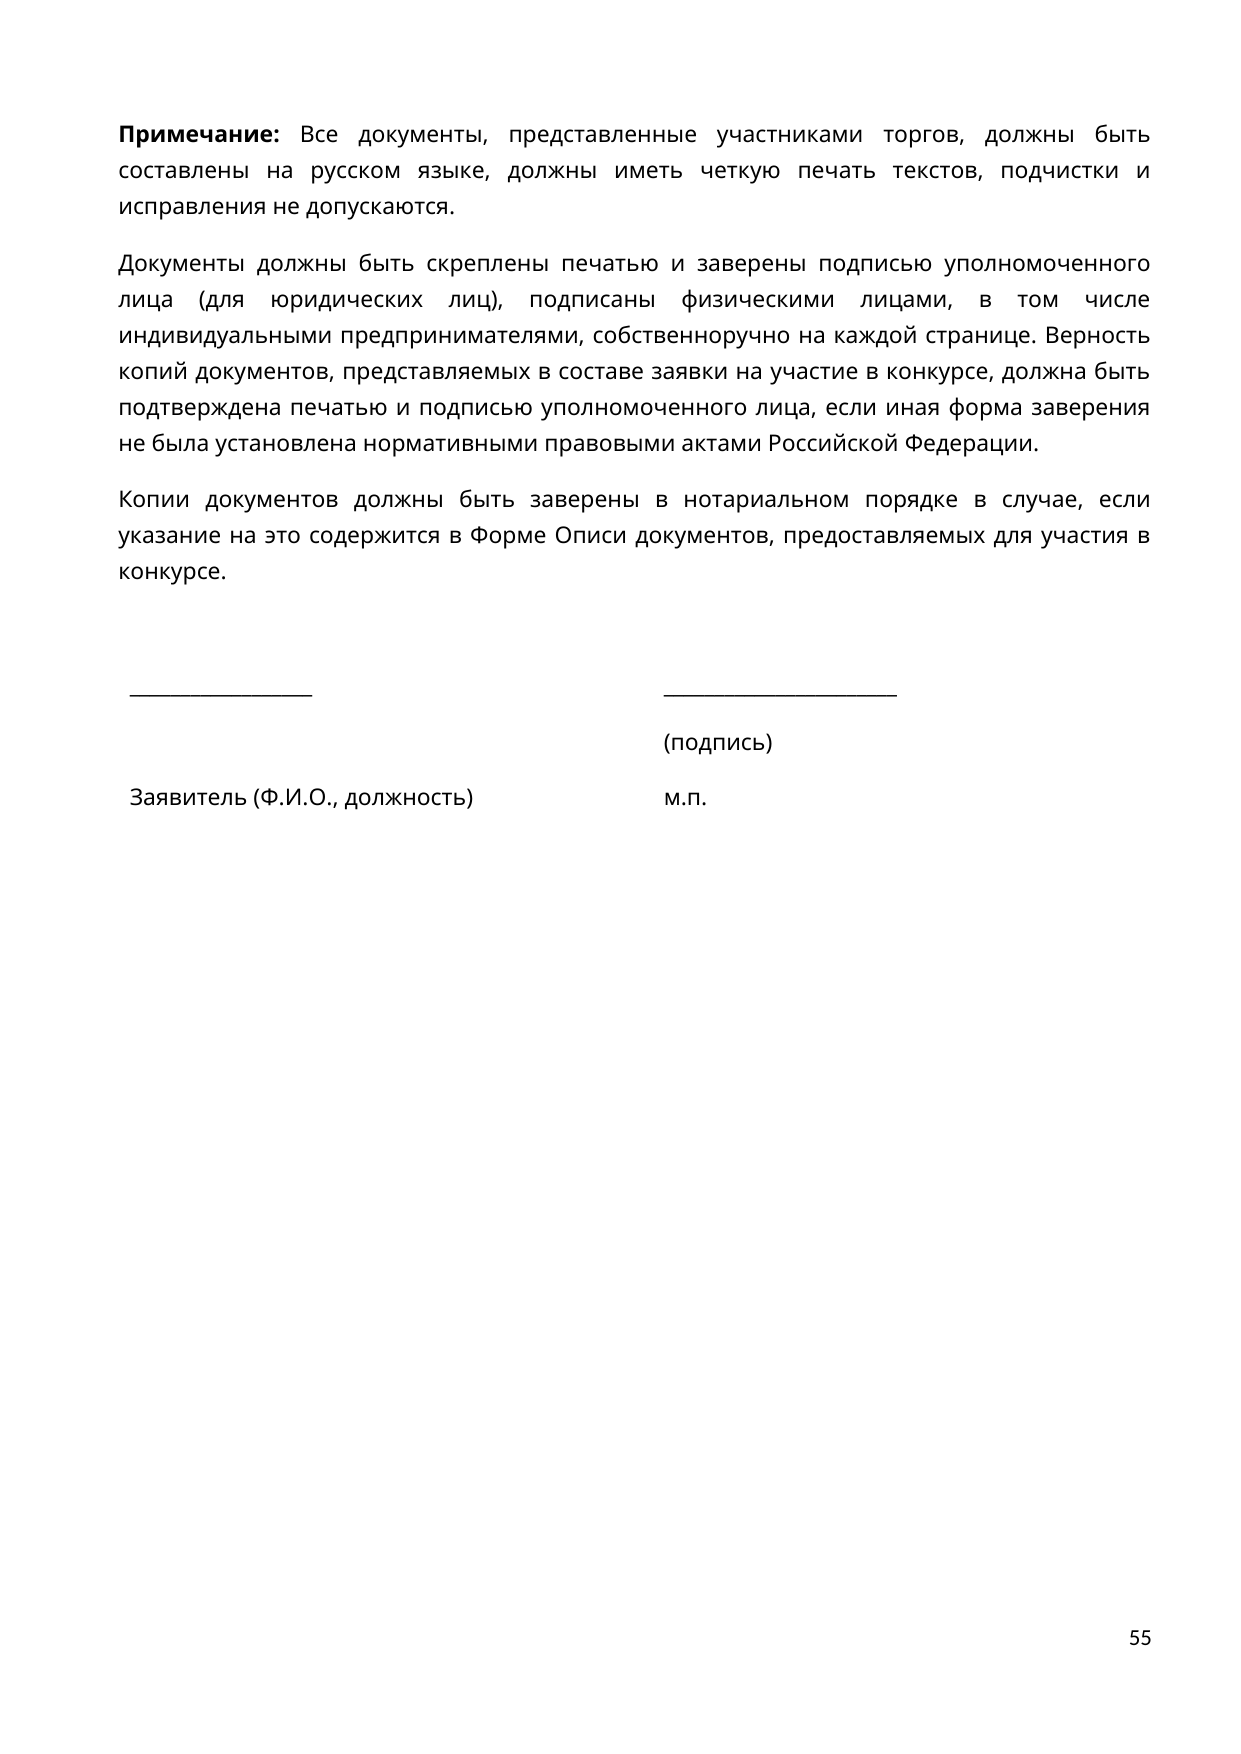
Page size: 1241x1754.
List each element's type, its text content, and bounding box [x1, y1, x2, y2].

table_cell Заявитель (Ф.И.О., должность) [118, 781, 652, 894]
table_cell м.п. [652, 781, 1149, 894]
table_header _______________________ (подпись) [652, 669, 1149, 781]
text Документы должны быть скреплены печатью и заверены подписью уполномоченного лица (для юридических лиц), подписаны физическими лицами, в том числе индивидуальными предпринимателями, собственноручно на каждой странице. Верность копий документов, представляемых в составе заявки на участие в конкурсе, должна быть подтверждена печатью и подписью уполномоченного лица, если иная форма заверения не была установлена нормативными правовыми актами Российской Федерации. [118, 247, 1152, 458]
table_header __________________ [118, 669, 652, 781]
text Примечание: Все документы, представленные участниками торгов, должны быть составлены на русском языке, должны иметь четкую печать текстов, подчистки и исправления не допускаются. [118, 118, 1152, 221]
text Копии документов должны быть заверены в нотариальном порядке в случае, если указание на это содержится в Форме Описи документов, предоставляемых для участия в конкурсе. [118, 483, 1152, 586]
